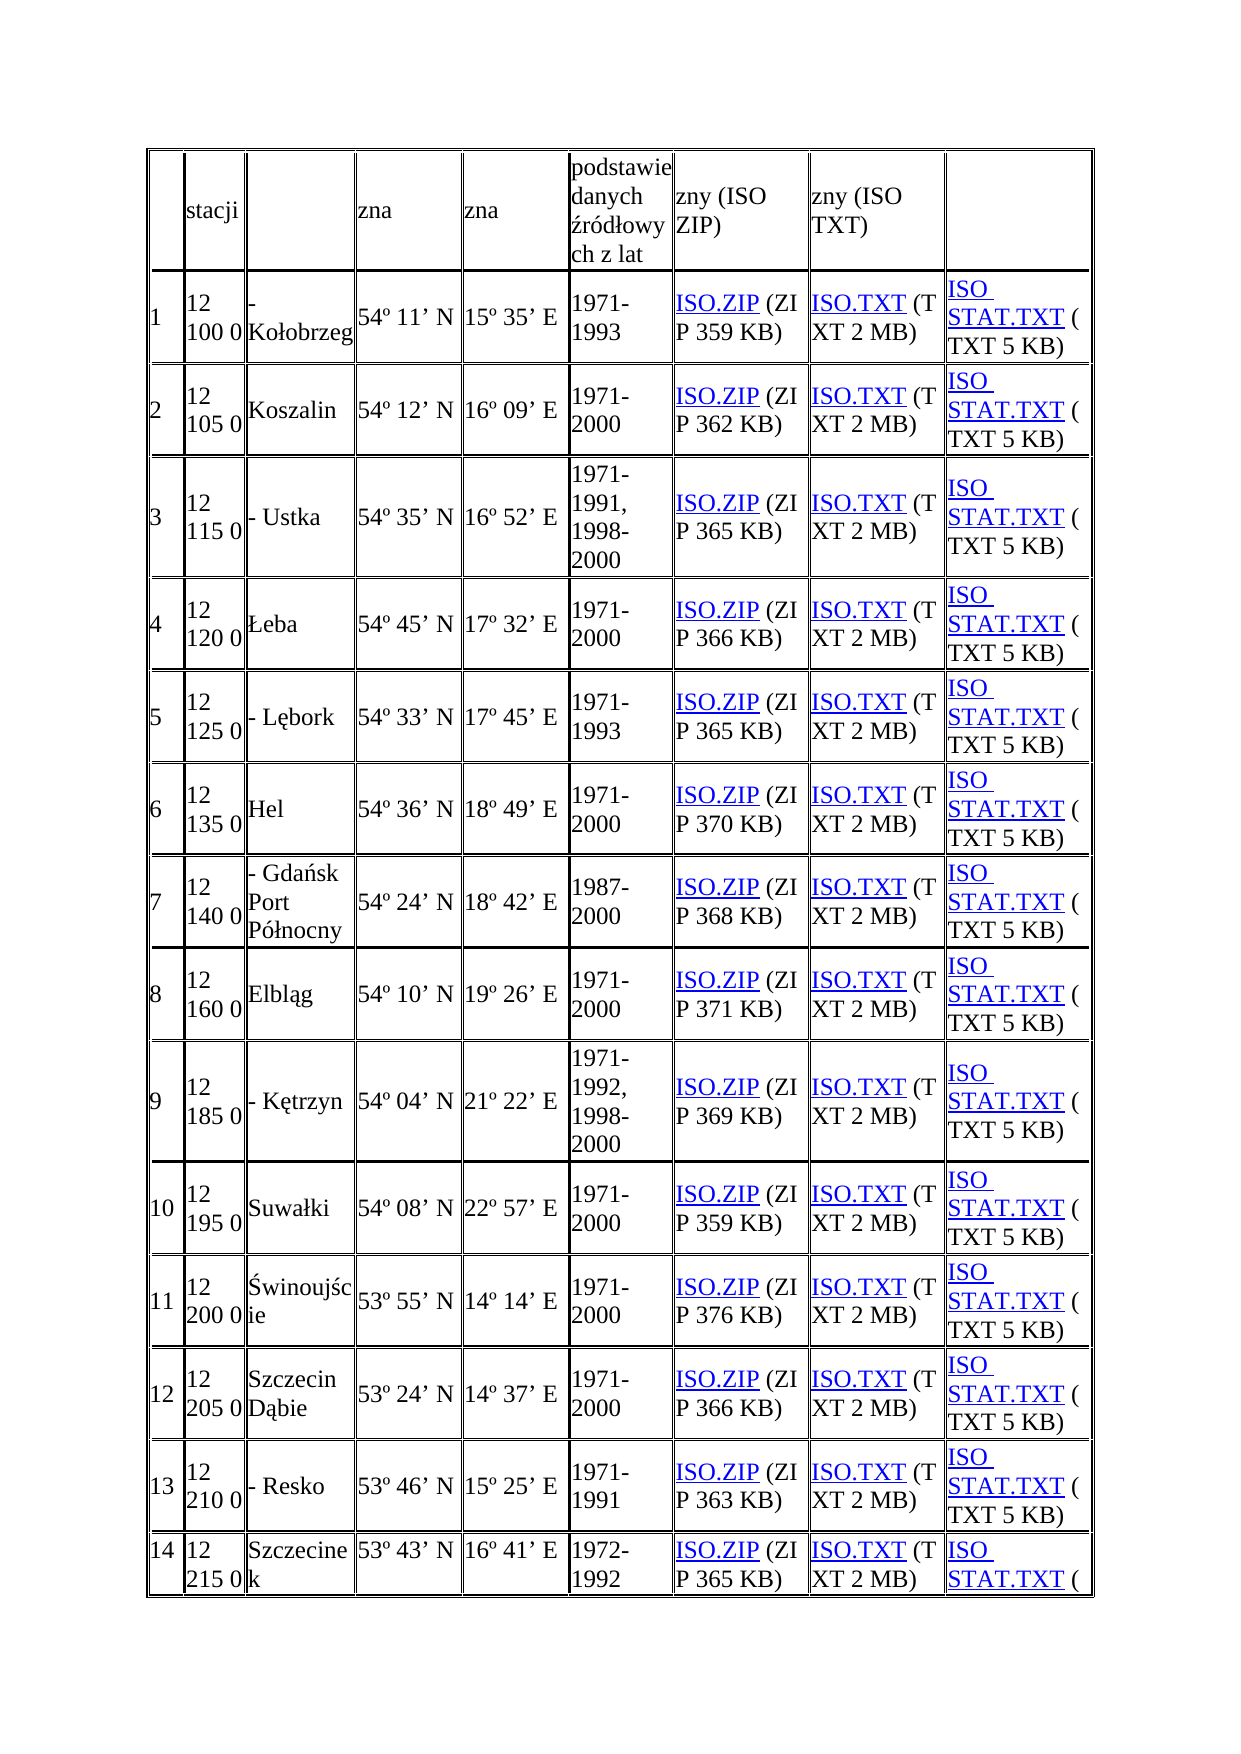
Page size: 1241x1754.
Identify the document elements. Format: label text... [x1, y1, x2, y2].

table_cell ISO.ZIP (ZIP 368 KB) [675, 857, 808, 946]
table_cell 1972-1992 [569, 1534, 674, 1594]
table_cell ISO.TXT (TXT 2 MB) [811, 1042, 944, 1160]
table_cell 12 135 0 [186, 764, 244, 853]
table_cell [674, 1534, 809, 1594]
table_cell 54º 04’ N [357, 1042, 461, 1160]
table_cell 12 200 0 [186, 1256, 244, 1345]
table_cell 1971-2000 [571, 579, 672, 668]
table_cell ISO.ZIP (ZIP 359 KB) [675, 1163, 808, 1252]
table_cell 12 100 0 [186, 272, 244, 362]
table_cell 1971-2000 [571, 764, 672, 853]
table_cell 1987-2000 [571, 857, 672, 946]
table_cell ISO STAT.TXT (TXT 5 KB) [947, 853, 1092, 946]
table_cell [356, 151, 462, 269]
table_cell 1971-2000 [571, 1163, 672, 1252]
table_cell Nazwa stacji [246, 151, 356, 269]
table_cell Hel [248, 764, 354, 853]
table_cell 53º 55’ N [357, 1256, 461, 1345]
table_cell 54º 36’ N [357, 764, 461, 853]
table_cell 1971-2000 [571, 365, 672, 454]
table_cell - Kętrzyn [248, 1042, 354, 1160]
table_cell 54º 33’ N [357, 672, 461, 761]
table_cell - Resko [248, 1441, 354, 1530]
table_cell ISO.TXT (TXT 2 MB) [811, 579, 944, 668]
table_cell 12 160 0 [186, 949, 244, 1038]
table_cell ISO STAT.TXT (TXT 5 KB) [947, 269, 1091, 362]
table_cell 15º 25’ E [464, 1441, 568, 1530]
table_cell 14º 14’ E [464, 1256, 568, 1345]
table_cell 54º 11’ N [357, 272, 461, 362]
table_cell 53º 43’ N [356, 1534, 462, 1594]
table_cell 22º 57’ E [464, 1163, 568, 1252]
table_cell ISO STAT.TXT (TXT 5 KB) [946, 362, 1093, 454]
table_cell Szczecinek [246, 1534, 356, 1594]
table_cell 1971-2000 [571, 1349, 672, 1438]
table_cell 54º 10’ N [357, 949, 461, 1038]
table_cell ISO STAT.TXT (TXT 5 KB) [947, 946, 1091, 1038]
table_cell ISO.TXT (TXT 2 MB) [811, 857, 944, 946]
table_cell ISO STAT.TXT (TXT 5 KB) [947, 1160, 1091, 1252]
table_cell Koszalin [248, 365, 354, 454]
table_cell 54º 12’ N [357, 365, 461, 454]
table_cell ISO.ZIP (ZIP 365 KB) [675, 672, 808, 761]
table_cell ISO.ZIP (ZIP 369 KB) [675, 1042, 808, 1160]
table_cell 1971-1993 [571, 672, 672, 761]
table_cell 1971-1993 [571, 272, 672, 362]
table_cell ISO.TXT (TXT 2 MB) [811, 365, 944, 454]
table_cell ISO.TXT (TXT 2 MB) [811, 949, 944, 1038]
table_cell ISO STAT.TXT (TXT 5 KB) [947, 668, 1092, 761]
table_cell 5 [150, 668, 183, 761]
table_cell ISO STAT.TXT (TXT 5 KB) [947, 1345, 1092, 1438]
table_cell 6 [148, 761, 184, 853]
table_cell ISO.TXT (TXT 2 MB) [811, 1441, 944, 1530]
table_cell 16º 09’ E [464, 365, 568, 454]
table_cell 9 [150, 1039, 183, 1160]
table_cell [463, 149, 569, 269]
table_cell 12 205 0 [186, 1349, 244, 1438]
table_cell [810, 151, 946, 269]
table_cell ISO.ZIP (ZIP 362 KB) [675, 365, 808, 454]
table_cell ISO.ZIP (ZIP 366 KB) [675, 579, 808, 668]
table_cell 3 [150, 454, 183, 576]
table_cell ISO.TXT (TXT 2 MB) [811, 458, 944, 576]
table_cell 2 [148, 362, 184, 454]
table_cell ISO.ZIP (ZIP 376 KB) [675, 1256, 808, 1345]
table_cell Suwałki [248, 1163, 354, 1252]
table_cell 18º 49’ E [464, 764, 568, 853]
table_cell ISO.TXT (TXT 2 MB) [811, 1163, 944, 1252]
table_cell ISO.TXT (TXT 2 MB) [811, 672, 944, 761]
table_cell Elbląg [248, 949, 354, 1038]
table_cell 1 [150, 269, 183, 362]
table_cell ISO.ZIP (ZIP 363 KB) [675, 1441, 808, 1530]
table_cell 12 210 0 [186, 1441, 244, 1530]
table_cell ISO STAT.TXT (TXT 5 KB) [946, 761, 1093, 853]
table_cell Świnoujście [248, 1256, 354, 1345]
table_cell ISO.ZIP (ZIP 371 KB) [675, 949, 808, 1038]
table_cell 12 125 0 [186, 672, 244, 761]
table_cell 12 105 0 [186, 365, 244, 454]
table_cell ISO STAT.TXT (TXT 5 KB) [947, 1039, 1092, 1160]
table_cell ISO.ZIP (ZIP 359 KB) [675, 272, 808, 362]
table_cell 15º 35’ E [464, 272, 568, 362]
table_cell 8 [150, 946, 183, 1038]
table_cell ISO.TXT (TXT 2 MB) [811, 1256, 944, 1345]
table_cell 12 140 0 [186, 857, 244, 946]
table_cell 18º 42’ E [464, 857, 568, 946]
table_cell ISO STAT.TXT (TXT 5 KB) [947, 454, 1092, 576]
table_cell 4 [148, 576, 184, 668]
table_cell 1971-1992, 1998-2000 [571, 1042, 672, 1160]
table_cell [674, 151, 809, 269]
table_cell Szczecin Dąbie [248, 1349, 354, 1438]
table_cell ISO.TXT (TXT 2 MB) [811, 1349, 944, 1438]
table_cell 17º 32’ E [464, 579, 568, 668]
table_cell 1971-2000 [571, 1256, 672, 1345]
table_cell ISO.ZIP (ZIP 365 KB) [675, 458, 808, 576]
table_cell ISO STAT.TXT (TXT 5 KB) [946, 576, 1093, 668]
table_cell - Gdańsk Port Północny [248, 857, 354, 946]
table_cell 54º 35’ N [357, 458, 461, 576]
table_cell ISO STAT.TXT (TXT 5 KB) [947, 1253, 1092, 1345]
table_cell 21º 22’ E [464, 1042, 568, 1160]
table_cell 12 120 0 [186, 579, 244, 668]
table_cell 1971-1991, 1998-2000 [571, 458, 672, 576]
table_cell 17º 45’ E [464, 672, 568, 761]
table_cell 14º 37’ E [464, 1349, 568, 1438]
table_cell 54º 45’ N [357, 579, 461, 668]
table_cell 7 [150, 853, 183, 946]
table_cell 1971-1991 [571, 1441, 672, 1530]
table_cell 10 [150, 1160, 183, 1252]
table_cell 12 185 0 [186, 1042, 244, 1160]
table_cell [569, 151, 674, 269]
table_cell ISO.TXT (TXT 2 MB) [811, 272, 944, 362]
table_cell 1971-2000 [571, 949, 672, 1038]
table_cell ISO.ZIP (ZIP 366 KB) [675, 1349, 808, 1438]
table_cell 14 [150, 1530, 184, 1594]
table_cell - Lębork [248, 672, 354, 761]
table_cell Lp. [148, 149, 184, 269]
table_cell Łeba [248, 579, 354, 668]
table_cell Numer stacji [184, 149, 246, 269]
table_cell 16º 52’ E [464, 458, 568, 576]
table_cell ISO.TXT (TXT 2 MB) [810, 1534, 946, 1594]
table_cell 12 215 0 [184, 1530, 246, 1594]
table_cell 54º 24’ N [357, 857, 461, 946]
table_cell 13 [148, 1438, 184, 1530]
table_cell ISO STAT.TXT (TXT 5 KB) [946, 1438, 1093, 1530]
table_cell 16º 41’ E [463, 1534, 569, 1594]
table_cell 11 [150, 1253, 183, 1345]
table_cell - Ustka [248, 458, 354, 576]
table_cell 53º 46’ N [357, 1441, 461, 1530]
table_cell 54º 08’ N [357, 1163, 461, 1252]
table_cell - Kołobrzeg [248, 272, 354, 362]
table_cell 12 [150, 1345, 183, 1438]
table_cell 12 195 0 [186, 1163, 244, 1252]
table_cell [946, 1530, 1092, 1594]
table_cell ISO.TXT (TXT 2 MB) [811, 764, 944, 853]
table_cell 19º 26’ E [464, 949, 568, 1038]
table_cell 53º 24’ N [357, 1349, 461, 1438]
table_cell ISO.ZIP (ZIP 370 KB) [675, 764, 808, 853]
table_cell 12 115 0 [186, 458, 244, 576]
table_cell Statystyki [946, 151, 1091, 269]
